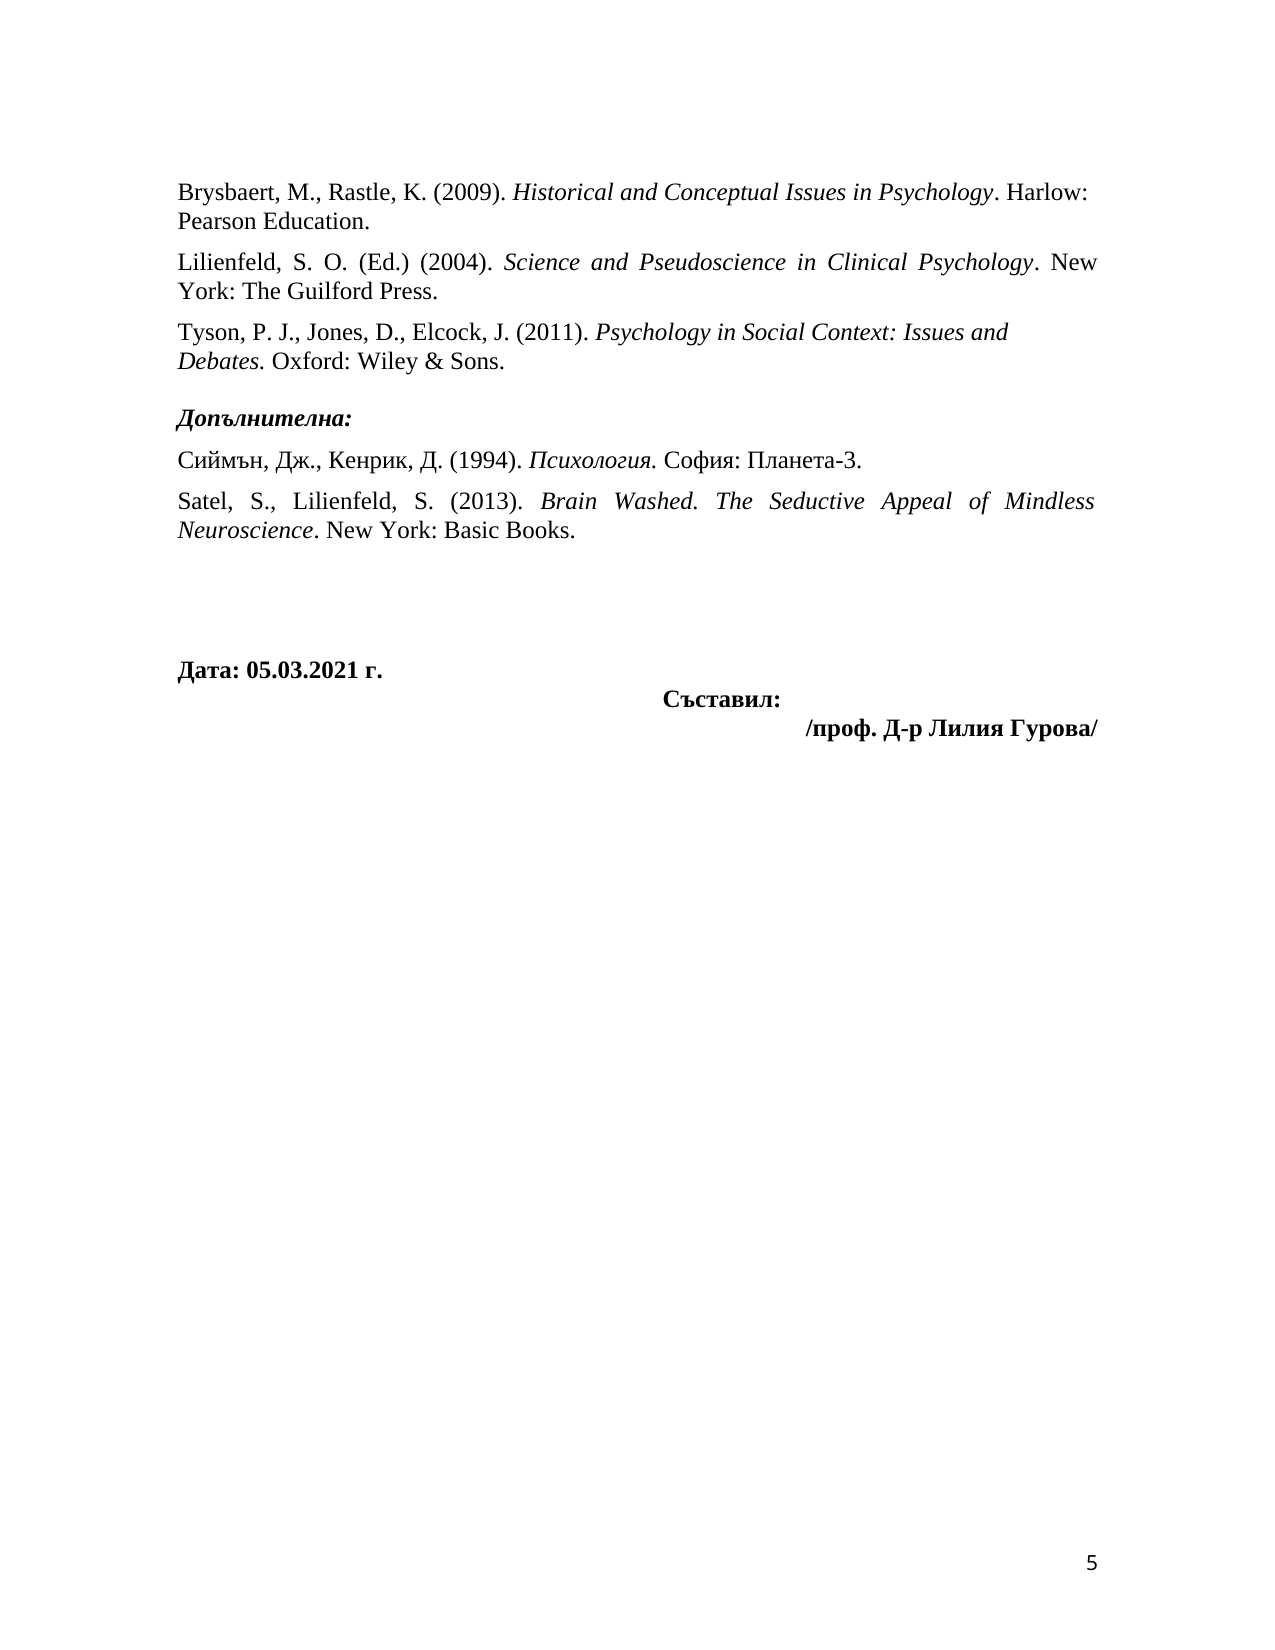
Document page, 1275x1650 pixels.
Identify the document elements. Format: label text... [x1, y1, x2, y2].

text Допълнителна: [177, 403, 1098, 432]
text Съставил: [177, 684, 1098, 713]
text /проф. Д-р Лилия Гурова/ [177, 713, 1098, 741]
text Lilienfeld, S. O. (Ed.) (2004). Science and Pseudoscience in Clinical Psychology. New York: The Guilford Press. [177, 247, 1098, 305]
text Tyson, P. J., Jones, D., Elcock, J. (2011). Psychology in Social Context: Issues and Debates. Oxford: Wiley & Sons. [177, 317, 1098, 375]
text Сиймън, Дж., Кенрик, Д. (1994). Психология. София: Планета-3. [177, 445, 1098, 473]
text Satel, S., Lilienfeld, S. (2013). Brain Washed. The Seductive Appeal of Mindless Neuroscience. New York: Basic Books. [177, 486, 1098, 543]
text Дата: 05.03.2021 г. [177, 655, 1098, 684]
text Brysbaert, M., Rastle, K. (2009). Historical and Conceptual Issues in Psychology. Harlow: Pearson Education. [177, 177, 1098, 235]
